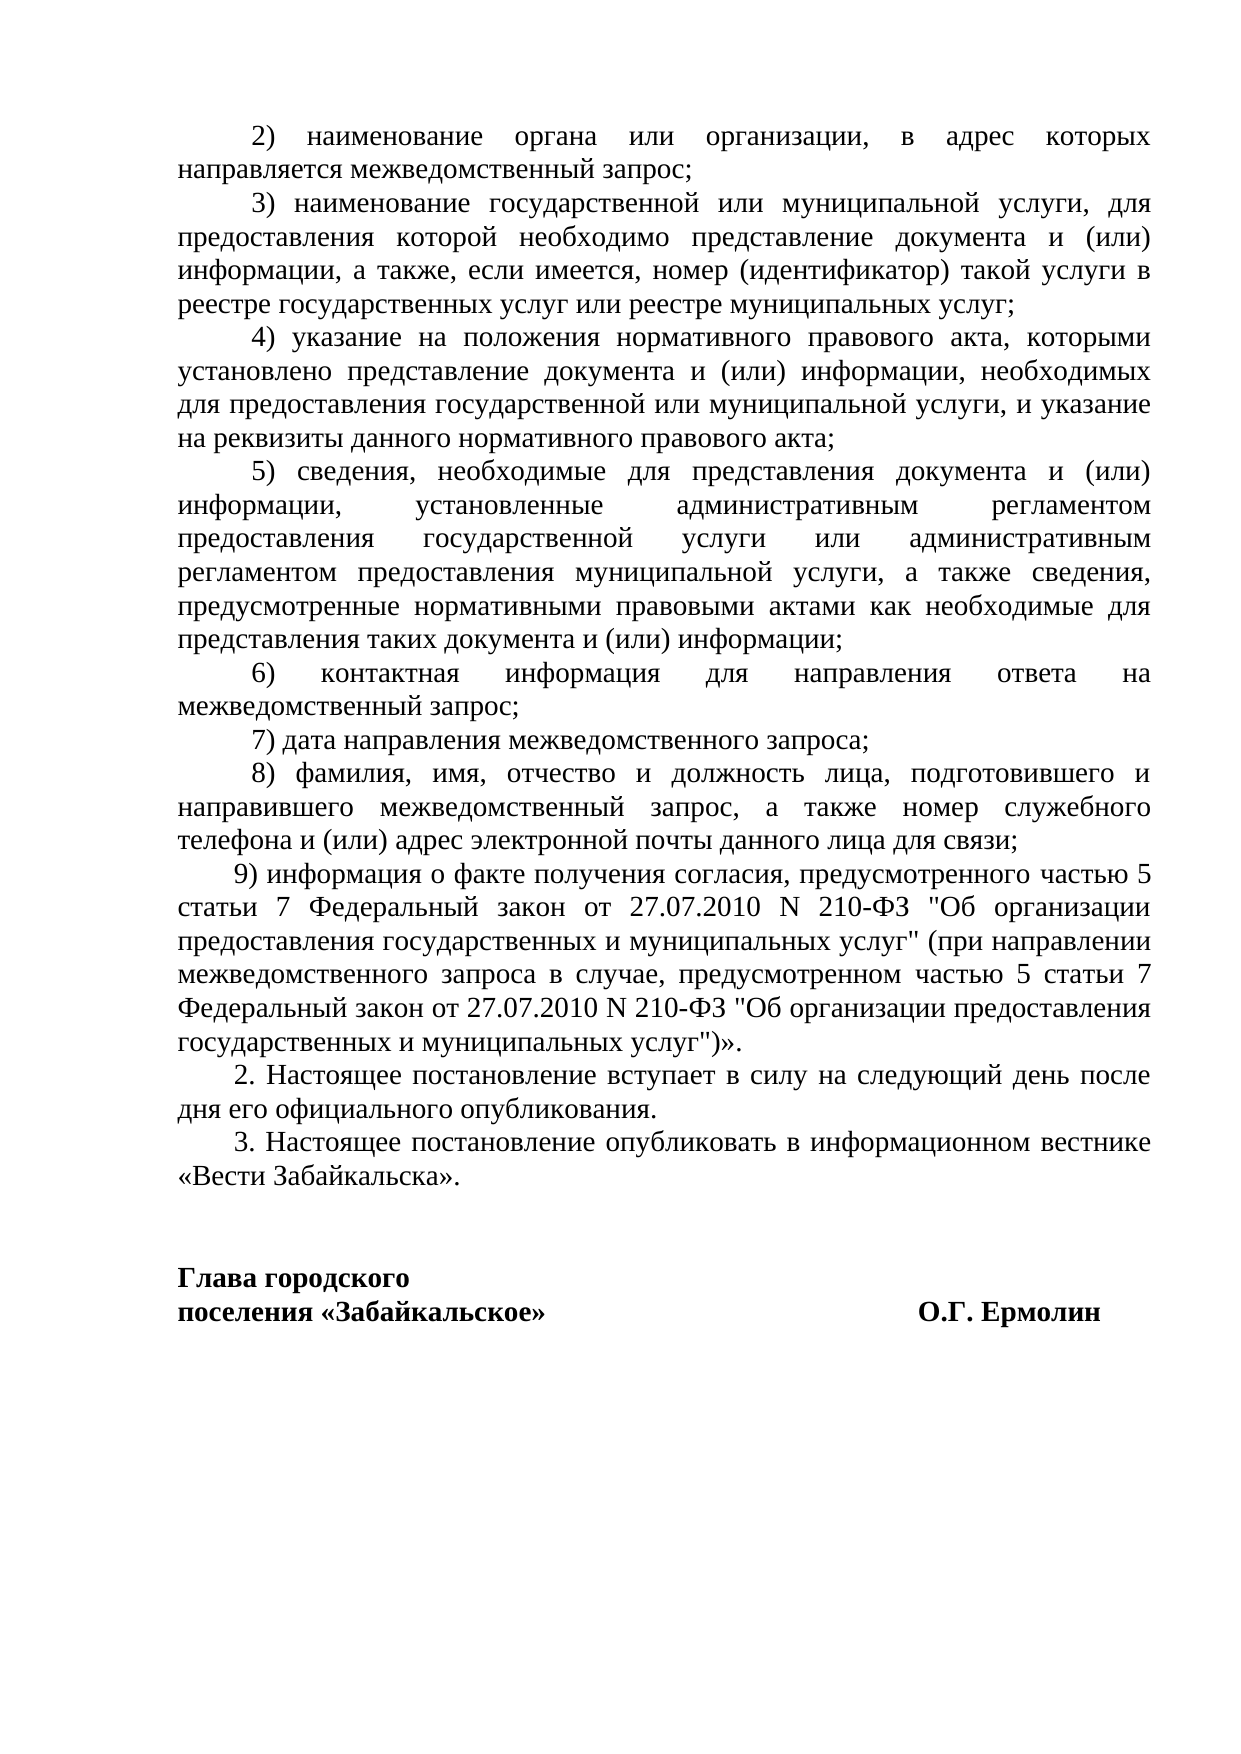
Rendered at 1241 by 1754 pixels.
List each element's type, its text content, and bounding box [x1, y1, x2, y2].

text 4) указание на положения нормативного правового акта, которыми установлено представление документа и (или) информации, необходимых для предоставления государственной или муниципальной услуги, и указание на реквизиты данного нормативного правового акта; [177, 319, 1152, 453]
text 8) фамилия, имя, отчество и должность лица, подготовившего и направившего межведомственный запрос, а также номер служебного телефона и (или) адрес электронной почты данного лица для связи; [177, 755, 1152, 856]
text 7) дата направления межведомственного запроса; [177, 722, 1152, 755]
text 9) информация о факте получения согласия, предусмотренного частью 5 статьи 7 Федеральный закон от 27.07.2010 N 210-ФЗ "Об организации предоставления государственных и муниципальных услуг" (при направлении межведомственного запроса в случае, предусмотренном частью 5 статьи 7 Федеральный закон от 27.07.2010 N 210-ФЗ "Об организации предоставления государственных и муниципальных услуг")». [177, 856, 1152, 1057]
title поселения «Забайкальское» О.Г. Ермолин [177, 1294, 1152, 1328]
text 3. Настоящее постановление опубликовать в информационном вестнике «Вести Забайкальска». [177, 1124, 1152, 1191]
text 2. Настоящее постановление вступает в силу на следующий день после дня его официального опубликования. [177, 1057, 1152, 1124]
title Глава городского [177, 1261, 1152, 1294]
text 2) наименование органа или организации, в адрес которых направляется межведомственный запрос; [177, 118, 1152, 185]
text 6) контактная информация для направления ответа на межведомственный запрос; [177, 655, 1152, 722]
text 5) сведения, необходимые для представления документа и (или) информации, установленные административным регламентом предоставления государственной услуги или административным регламентом предоставления муниципальной услуги, а также сведения, предусмотренные нормативными правовыми актами как необходимые для представления таких документа и (или) информации; [177, 453, 1152, 655]
text 3) наименование государственной или муниципальной услуги, для предоставления которой необходимо представление документа и (или) информации, а также, если имеется, номер (идентификатор) такой услуги в реестре государственных услуг или реестре муниципальных услуг; [177, 185, 1152, 319]
